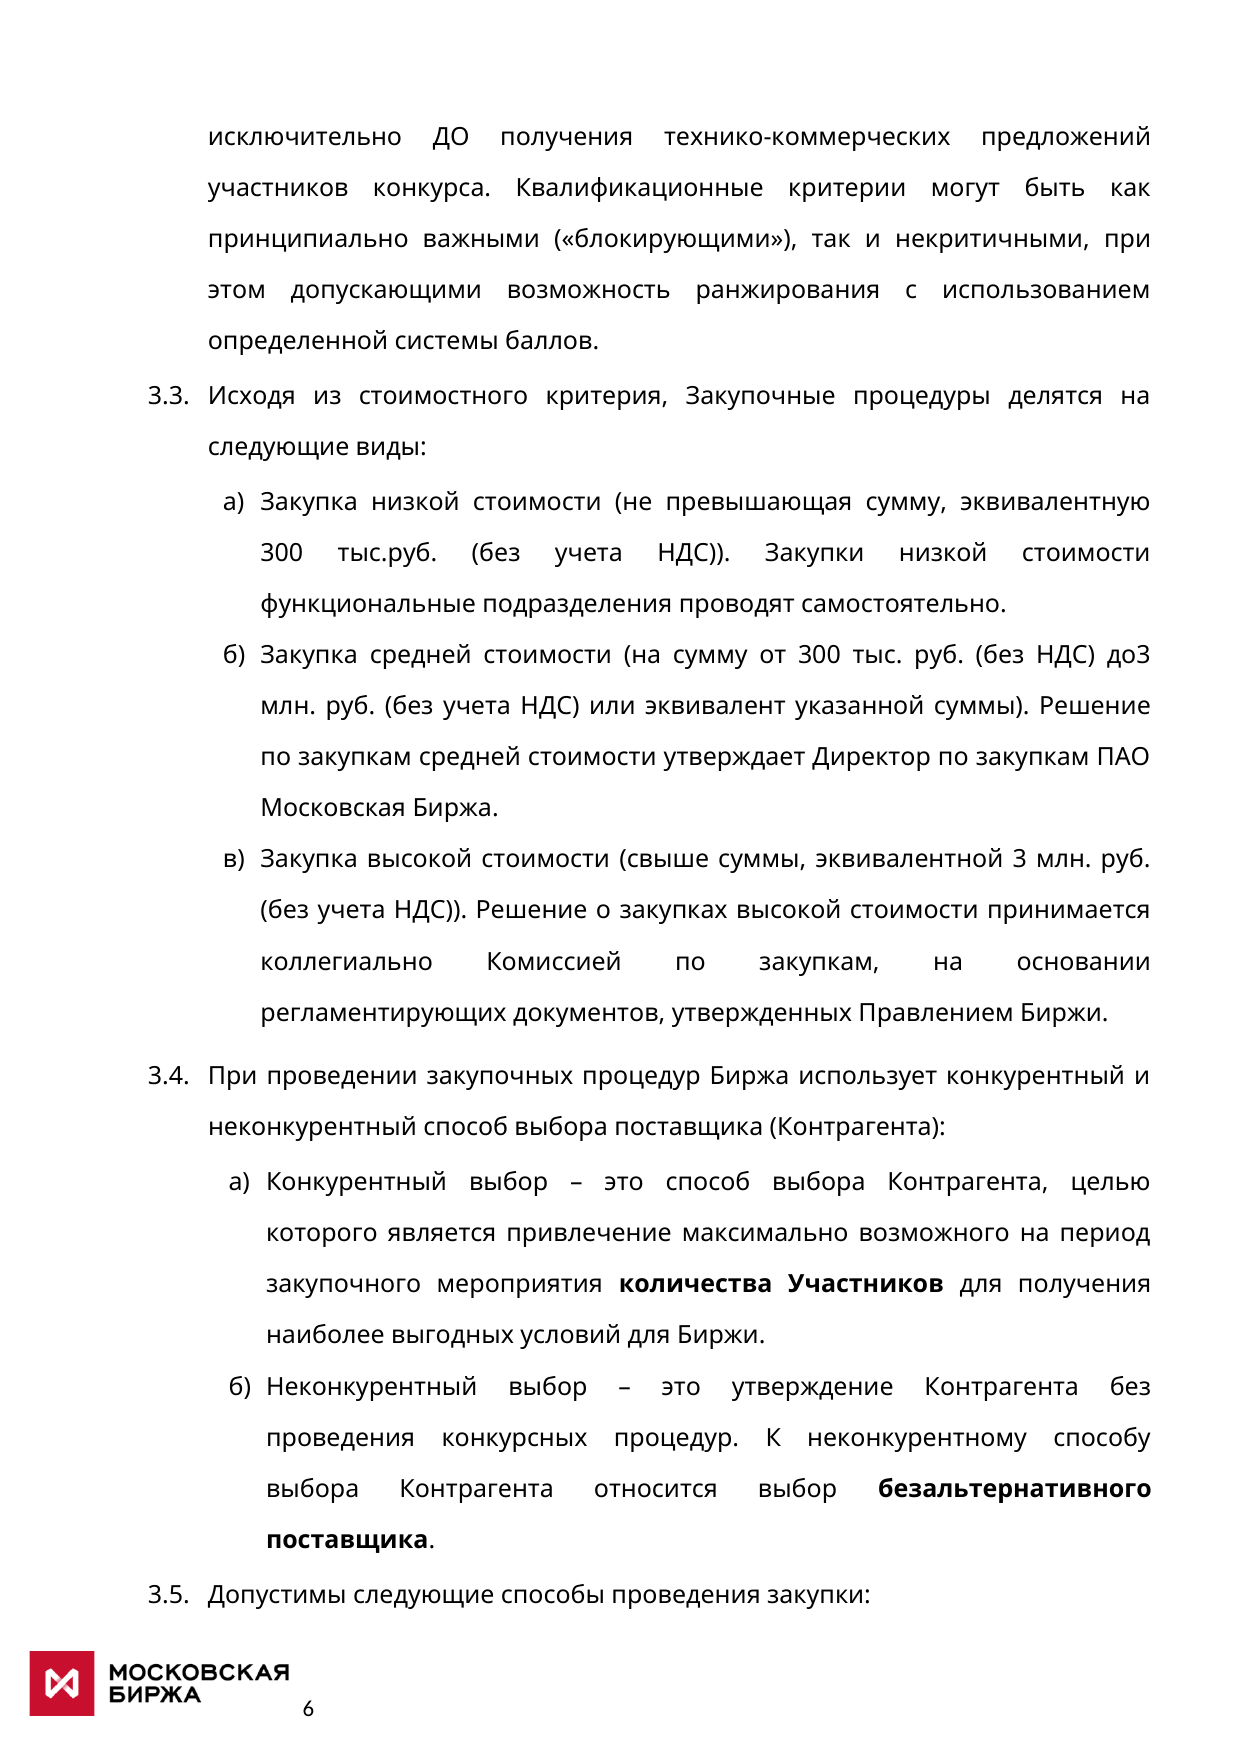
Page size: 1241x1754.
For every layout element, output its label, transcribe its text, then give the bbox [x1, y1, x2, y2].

list Неконкурентный выбор – это утверждение Контрагента без проведения конкурсных процедур. К неконкурентному способу выбора Контрагента относится выбор безальтернативного поставщика. [228, 1368, 1152, 1555]
subtitle Исходя из стоимостного критерия, Закупочные процедуры делятся на следующие виды: [148, 377, 1152, 463]
list Конкурентный выбор – это способ выбора Контрагента, целью которого является привлечение максимально возможного на период закупочного мероприятия количества Участников для получения наиболее выгодных условий для Биржи. [228, 1164, 1152, 1351]
list Закупка низкой стоимости (не превышающая сумму, эквивалентную 300 тыс.руб. (без учета НДС)). Закупки низкой стоимости функциональные подразделения проводят самостоятельно. [223, 484, 1152, 620]
list Закупка высокой стоимости (свыше суммы, эквивалентной 3 млн. руб. (без учета НДС)). Решение о закупках высокой стоимости принимается коллегиально Комиссией по закупкам, на основании регламентирующих документов, утвержденных Правлением Биржи. [223, 841, 1152, 1028]
subtitle При проведении закупочных процедур Биржа использует конкурентный и неконкурентный способ выбора поставщика (Контрагента): [148, 1058, 1152, 1143]
picture [29, 1651, 303, 1716]
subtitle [148, 118, 1152, 356]
subtitle Допустимы следующие способы проведения закупки: [148, 1576, 1152, 1611]
list Закупка средней стоимости (на сумму от 300 тыс. руб. (без НДС) до3 млн. руб. (без учета НДС) или эквивалент указанной суммы). Решение по закупкам средней стоимости утверждает Директор по закупкам ПАО Московская Биржа. [223, 637, 1152, 824]
